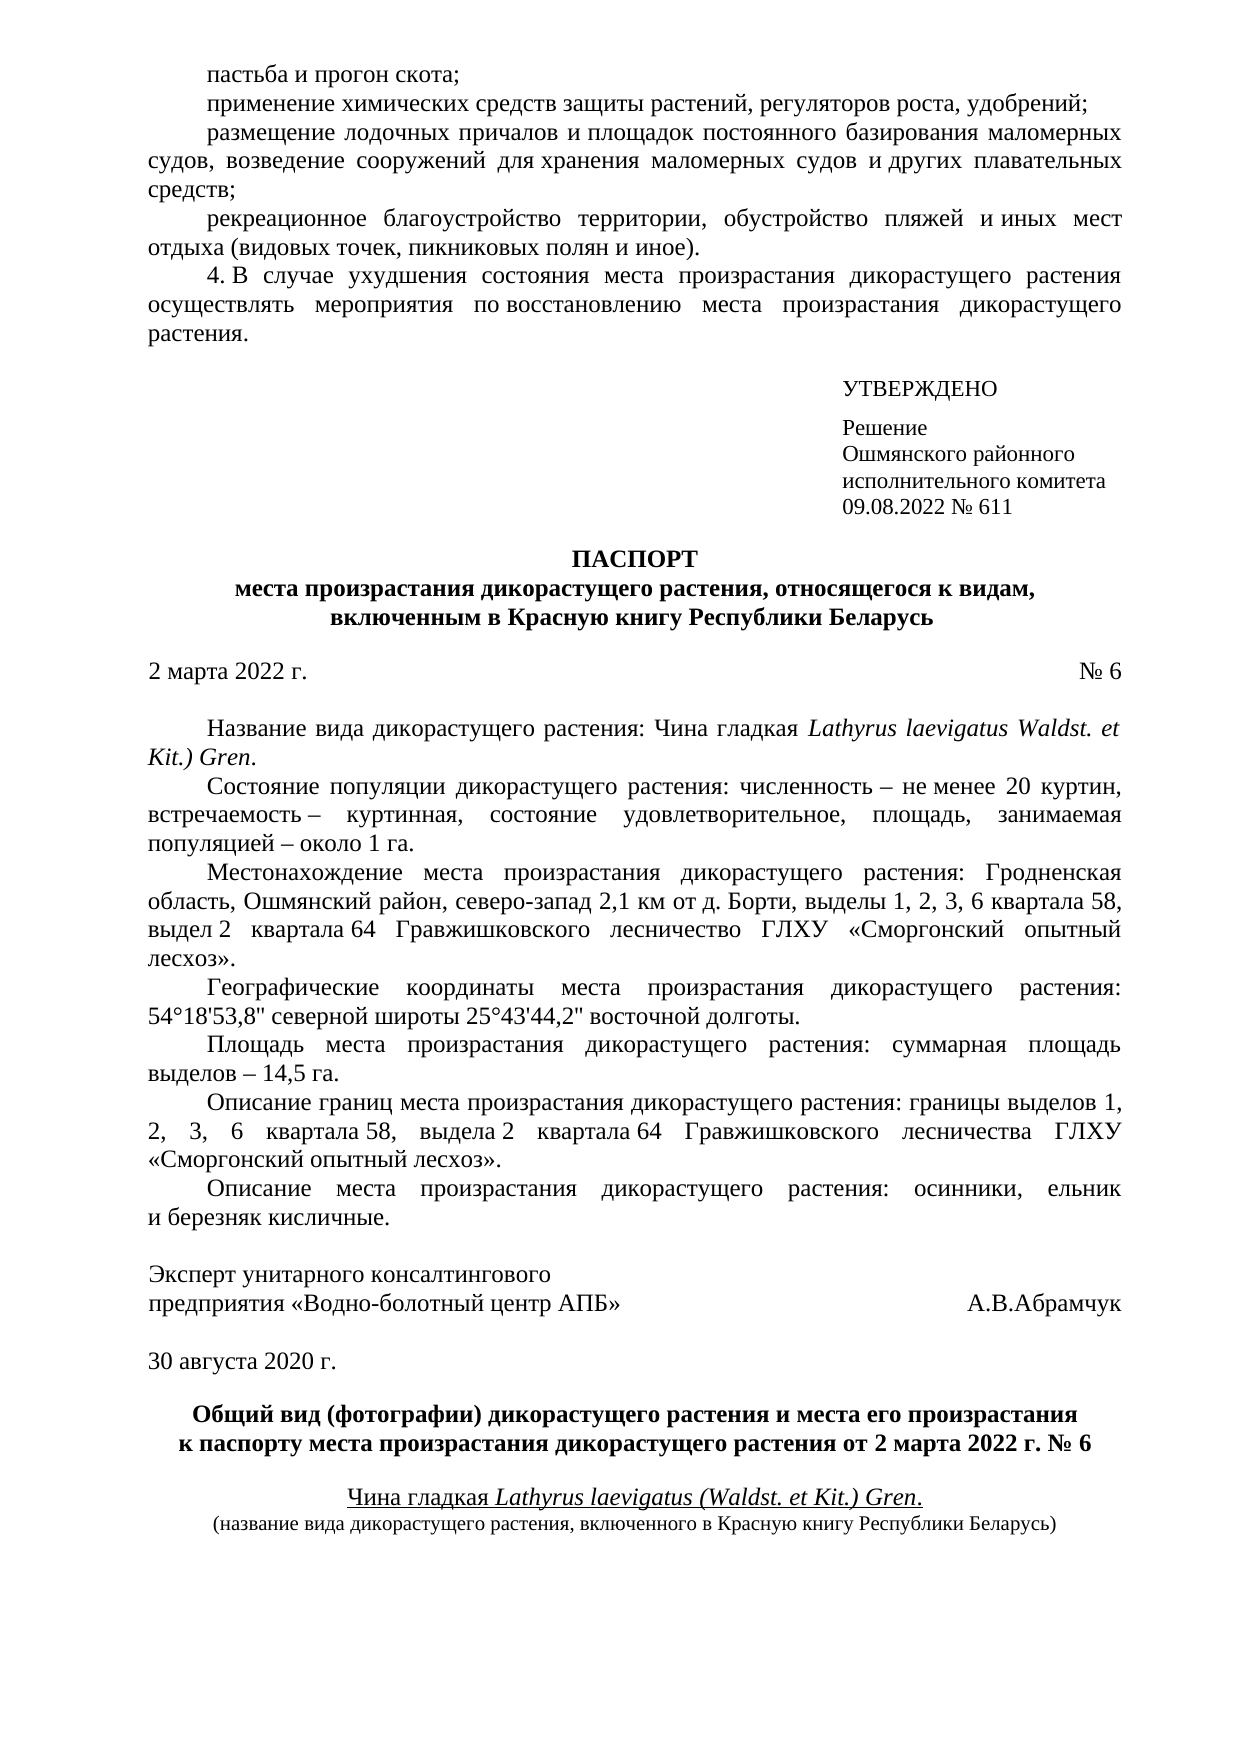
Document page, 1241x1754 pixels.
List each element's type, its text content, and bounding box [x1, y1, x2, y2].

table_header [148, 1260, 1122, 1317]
title ПАСПОРТ места произрастания дикорастущего растения, относящегося к видам, включенным в Красную книгу Республики Беларусь [148, 544, 1122, 631]
text Местонахождение места произрастания дикорастущего растения: Гродненская область, Ошмянский район, северо-запад 2,1 км от д. Борти, выделы 1, 2, 3, 6 квартала 58, выдел 2 квартала 64 Гравжишковского лесничество ГЛХУ «Сморгонский опытный лесхоз». [148, 857, 1122, 972]
text Чина гладкая Lathyrus laevigatus (Waldst. et Kit.) Gren. [148, 1482, 1122, 1511]
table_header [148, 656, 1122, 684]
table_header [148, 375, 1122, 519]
text Название вида дикорастущего растения: Чина гладкая Lathyrus laevigatus Waldst. et Kit.) Gren. [148, 713, 1122, 771]
text Географические координаты места произрастания дикорастущего растения: 54°18'53,8'' северной широты 25°43'44,2'' восточной долготы. [148, 972, 1122, 1029]
text размещение лодочных причалов и площадок постоянного базирования маломерных судов, возведение сооружений для хранения маломерных судов и других плавательных средств; [148, 117, 1122, 203]
text Площадь места произрастания дикорастущего растения: суммарная площадь выделов – 14,5 га. [148, 1029, 1122, 1087]
text Описание места произрастания дикорастущего растения: осинники, ельник и березняк кисличные. [148, 1173, 1122, 1231]
text Описание границ места произрастания дикорастущего растения: границы выделов 1, 2, 3, 6 квартала 58, выдела 2 квартала 64 Гравжишковского лесничества ГЛХУ «Сморгонский опытный лесхоз». [148, 1087, 1122, 1173]
text применение химических средств защиты растений, регуляторов роста, удобрений; [148, 88, 1122, 117]
text (название вида дикорастущего растения, включенного в Красную книгу Республики Беларусь) [148, 1511, 1122, 1535]
text пастьба и прогон скота; [148, 59, 1122, 88]
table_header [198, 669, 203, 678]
text рекреационное благоустройство территории, обустройство пляжей и иных мест отдыха (видовых точек, пикниковых полян и иное). [148, 203, 1122, 260]
text 4. В случае ухудшения состояния места произрастания дикорастущего растения осуществлять мероприятия по восстановлению места произрастания дикорастущего растения. [148, 260, 1122, 347]
text 30 августа 2020 г. [148, 1346, 1122, 1374]
text Общий вид (фотографии) дикорастущего растения и места его произрастания к паспорту места произрастания дикорастущего растения от 2 марта 2022 г. № 6 [148, 1399, 1122, 1457]
text Состояние популяции дикорастущего растения: численность – не менее 20 куртин, встречаемость – куртинная, состояние удовлетворительное, площадь, занимаемая популяцией – около 1 га. [148, 771, 1122, 857]
